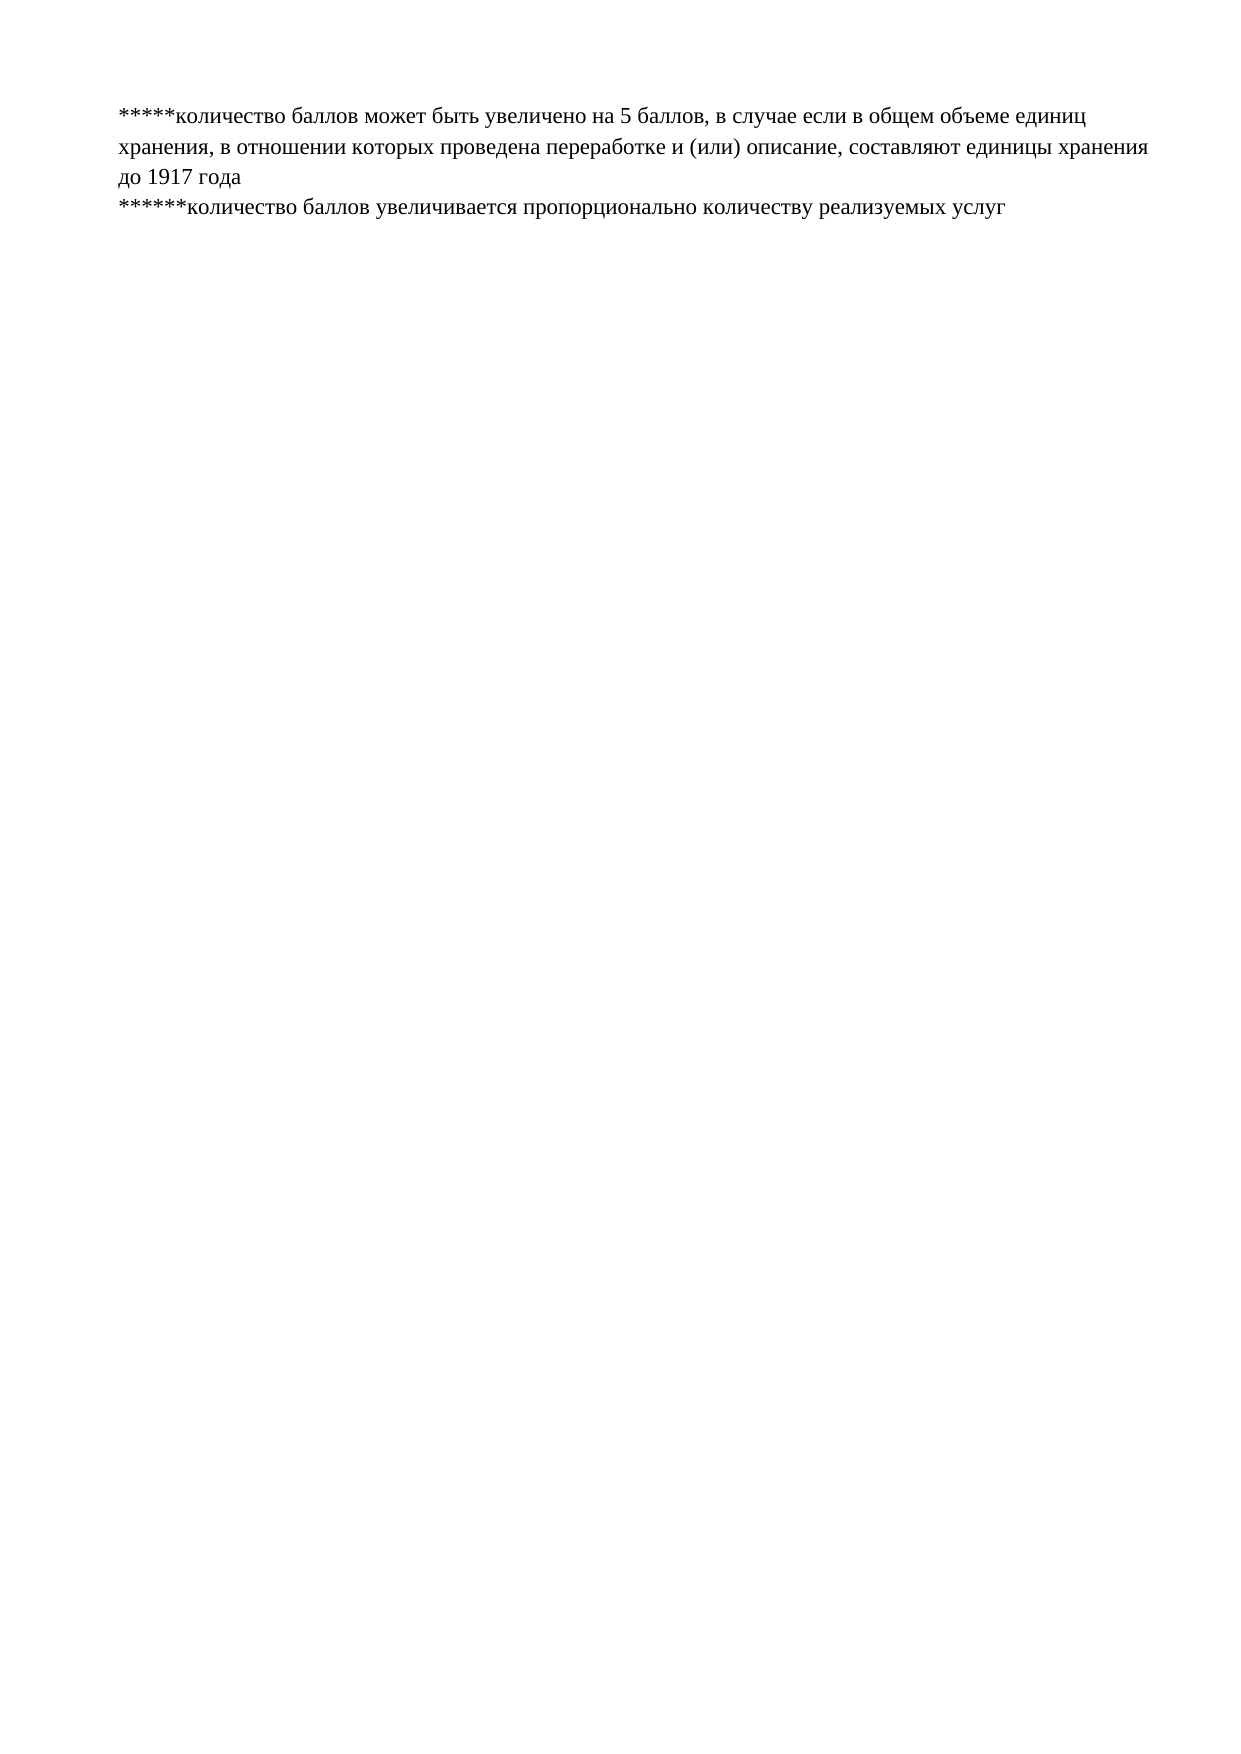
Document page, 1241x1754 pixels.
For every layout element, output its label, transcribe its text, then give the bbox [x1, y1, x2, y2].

text ******количество баллов увеличивается пропорционально количеству реализуемых услуг [118, 193, 1152, 219]
text *****количество баллов может быть увеличено на 5 баллов, в случае если в общем объеме единиц хранения, в отношении которых проведена переработке и (или) описание, составляют единицы хранения до 1917 года [118, 103, 1152, 189]
